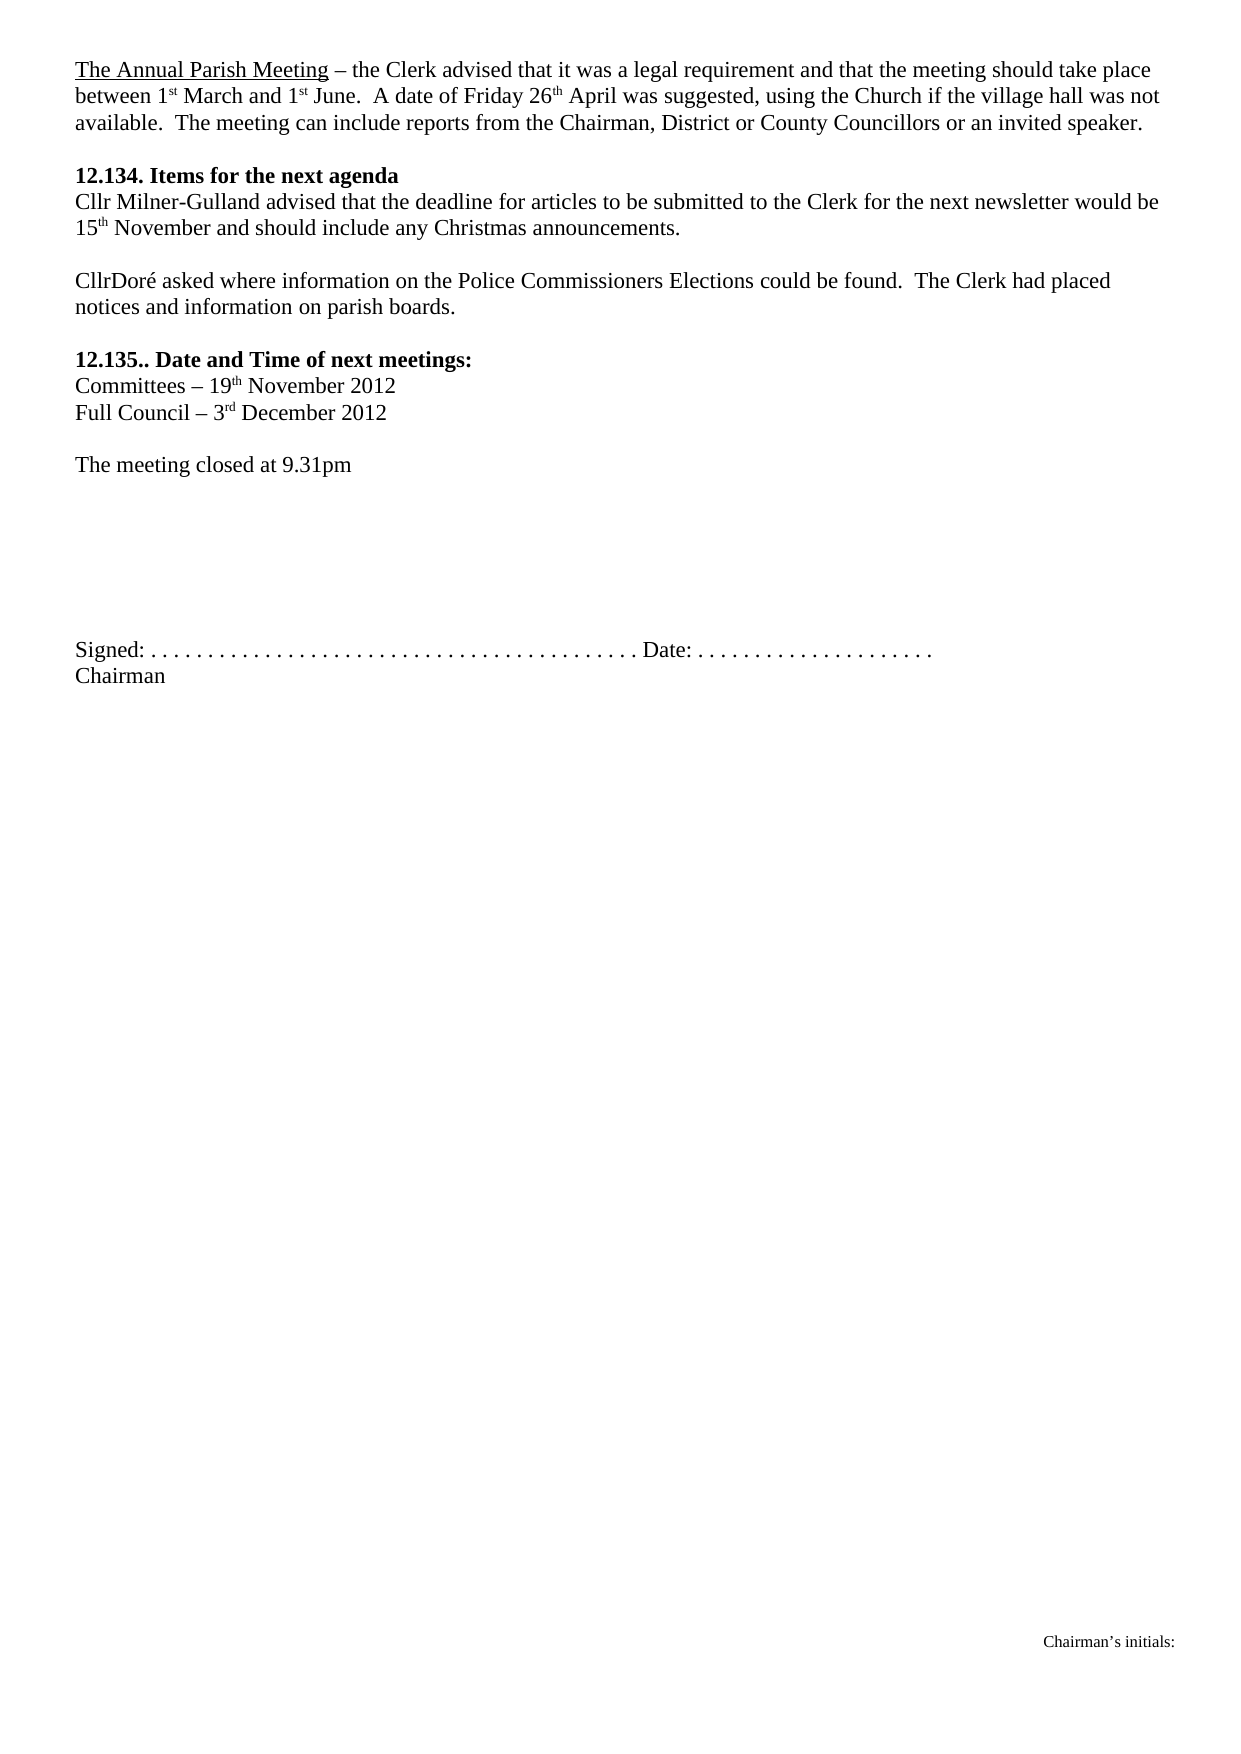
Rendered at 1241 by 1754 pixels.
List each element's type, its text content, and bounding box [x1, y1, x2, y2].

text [75, 56, 1175, 135]
text Signed: . . . . . . . . . . . . . . . . . . . . . . . . . . . . . . . . . . . . . . . . . . . Date: . . . . . . . . . . . . . . . . . . . . . [75, 636, 1175, 662]
text 12.135.. Date and Time of next meetings: [75, 346, 1175, 372]
text Cllr Milner-Gulland advised that the deadline for articles to be submitted to the Clerk for the next newsletter would be 15th November and should include any Christmas announcements. CllrDoré asked where information on the Police Commissioners Elections could be found. The Clerk had placed notices and information on parish boards. [75, 188, 1175, 320]
text Full Council – 3rd December 2012 [75, 399, 1175, 425]
text Committees – 19th November 2012 [75, 372, 1175, 399]
text The meeting closed at 9.31pm [75, 452, 1175, 478]
text 12.134. Items for the next agenda [75, 162, 1175, 188]
text Chairman [75, 662, 1175, 689]
